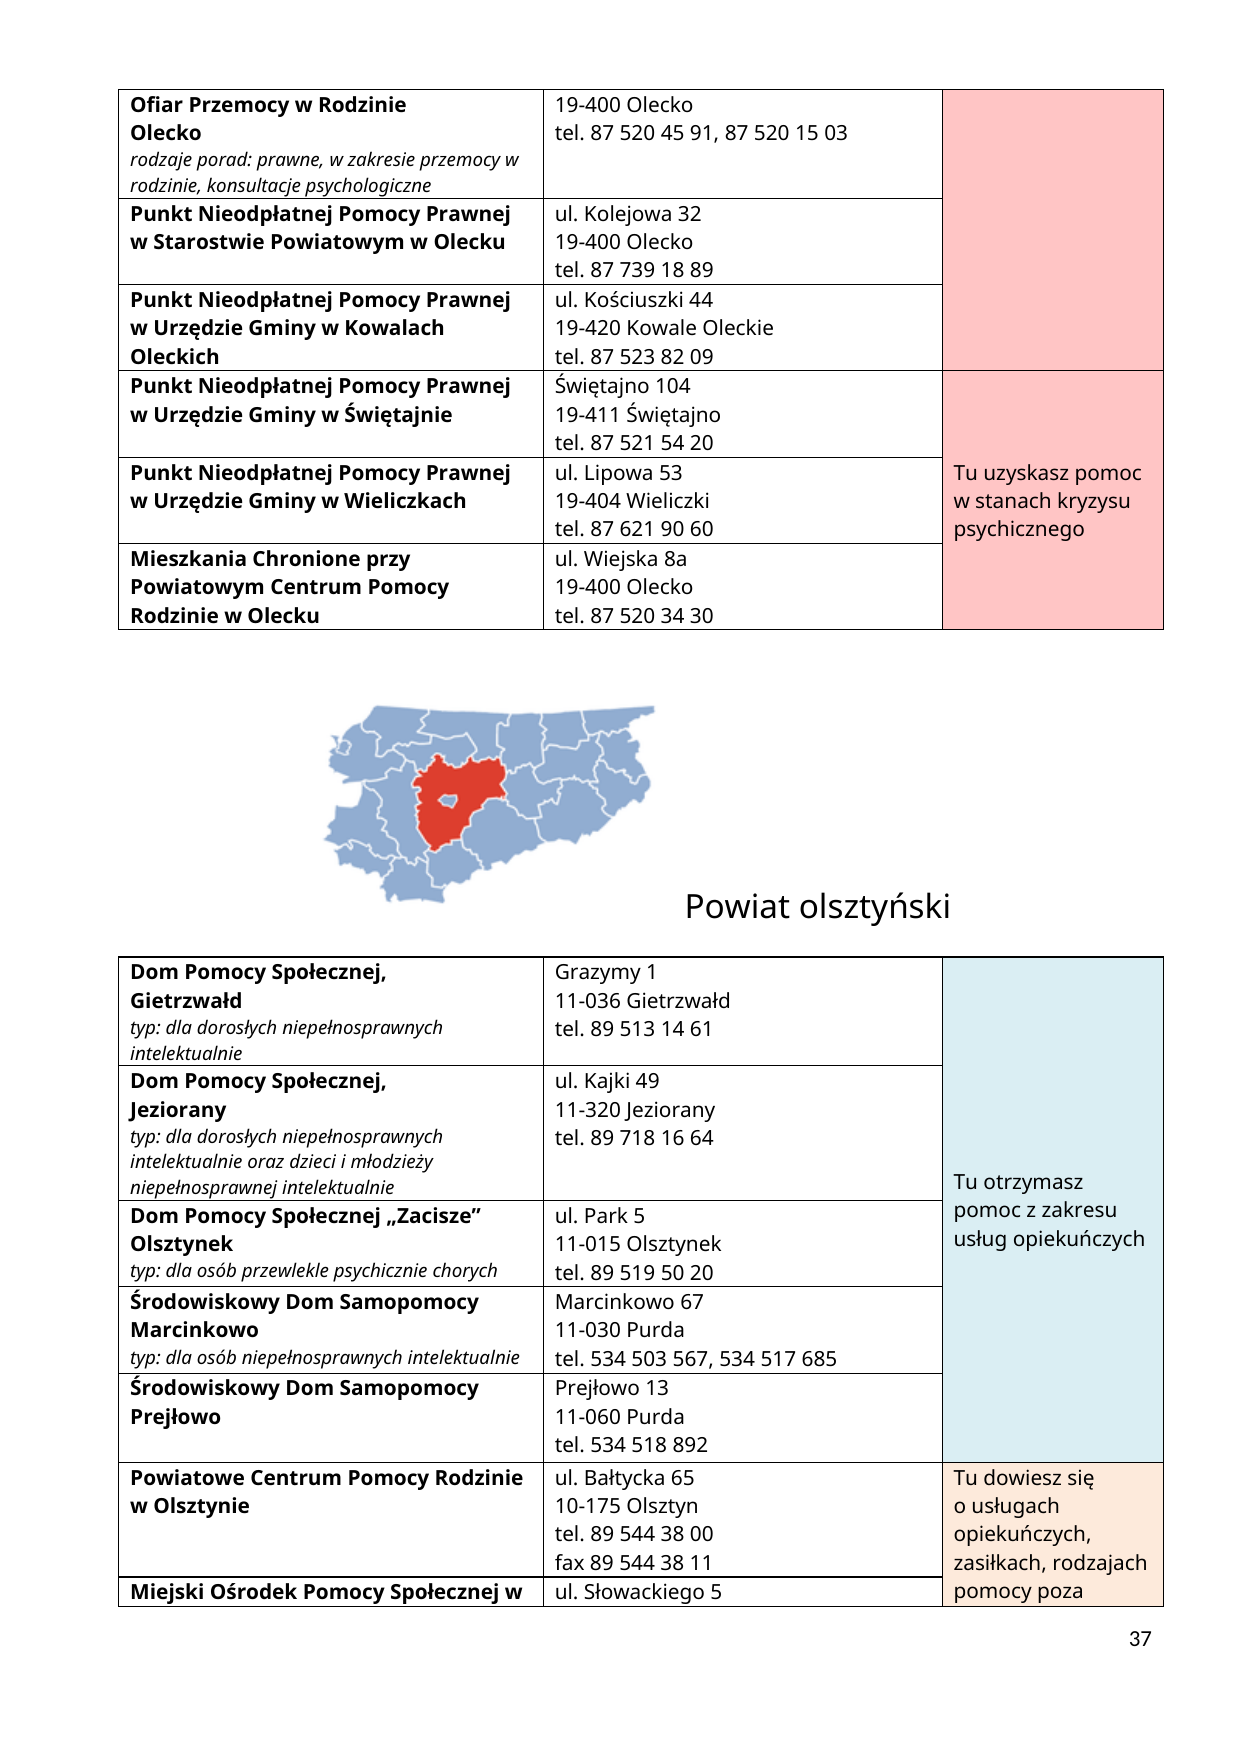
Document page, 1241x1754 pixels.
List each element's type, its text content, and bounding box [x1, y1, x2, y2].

table_cell Marcinkowo 67 11-030 Purda tel. 534 503 567, 534 517 685 [544, 1287, 942, 1372]
table_header Dom Pomocy Społecznej, Gietrzwałd typ: dla dorosłych niepełnosprawnych intelektualnie [119, 958, 543, 1065]
table_cell Mieszkania Chronione przy Powiatowym Centrum Pomocy Rodzinie w Olecku [119, 544, 543, 629]
table_cell ul. Lipowa 53 19-404 Wieliczki tel. 87 621 90 60 [544, 458, 942, 543]
picture [318, 703, 659, 919]
table_cell Punkt Nieodpłatnej Pomocy Prawnej w Urzędzie Gminy w Kowalach Oleckich [119, 285, 543, 370]
table_cell ul. Kolejowa 32 19-400 Olecko tel. 87 739 18 89 [544, 199, 942, 284]
table_cell Punkt Nieodpłatnej Pomocy Prawnej w Urzędzie Gminy w Wieliczkach [119, 458, 543, 543]
table_header Grazymy 1 11-036 Gietrzwałd tel. 89 513 14 61 [544, 958, 942, 1065]
table_cell Tu dowiesz się o usługach opiekuńczych, zasiłkach, rodzajach pomocy poza miejscem zamieszkania [943, 1463, 1163, 1606]
table_cell ul. Park 5 11-015 Olsztynek tel. 89 519 50 20 [544, 1201, 942, 1286]
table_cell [119, 90, 543, 198]
table_cell Środowiskowy Dom Samopomocy Prejłowo [119, 1374, 543, 1462]
table_cell Punkt Nieodpłatnej Pomocy Prawnej w Urzędzie Gminy w Świętajnie [119, 371, 543, 457]
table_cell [119, 1578, 543, 1606]
table_cell ul. Bałtycka 65 10-175 Olsztyn tel. 89 544 38 00 fax 89 544 38 11 [544, 1463, 942, 1576]
table_cell Dom Pomocy Społecznej „Zacisze” Olsztynek typ: dla osób przewlekle psychicznie chorych [119, 1201, 543, 1286]
table_cell Powiatowe Centrum Pomocy Rodzinie w Olsztynie [119, 1463, 543, 1576]
table_cell Dom Pomocy Społecznej, Jeziorany typ: dla dorosłych niepełnosprawnych intelektualnie oraz dzieci i młodzieży niepełnosprawnej intelektualnie [119, 1066, 543, 1200]
table_cell Środowiskowy Dom Samopomocy Marcinkowo typ: dla osób niepełnosprawnych intelektualnie [119, 1287, 543, 1372]
table_cell Prejłowo 13 11-060 Purda tel. 534 518 892 [544, 1374, 942, 1462]
table_cell ul. Kajki 49 11-320 Jeziorany tel. 89 718 16 64 [544, 1066, 942, 1200]
table_cell ul. Kościuszki 44 19-420 Kowale Oleckie tel. 87 523 82 09 [544, 285, 942, 370]
table_cell Punkt Nieodpłatnej Pomocy Prawnej w Starostwie Powiatowym w Olecku [119, 199, 543, 284]
table_header Tu otrzymasz pomoc z zakresu usług opiekuńczych [943, 958, 1163, 1462]
table_cell ul. Wiejska 8a 19-400 Olecko tel. 87 520 34 30 [544, 544, 942, 629]
table_cell Tu uzyskasz pomoc w stanach kryzysu psychicznego [943, 371, 1163, 629]
table_cell Świętajno 104 19-411 Świętajno tel. 87 521 54 20 [544, 371, 942, 457]
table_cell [544, 1578, 942, 1606]
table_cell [544, 90, 942, 198]
